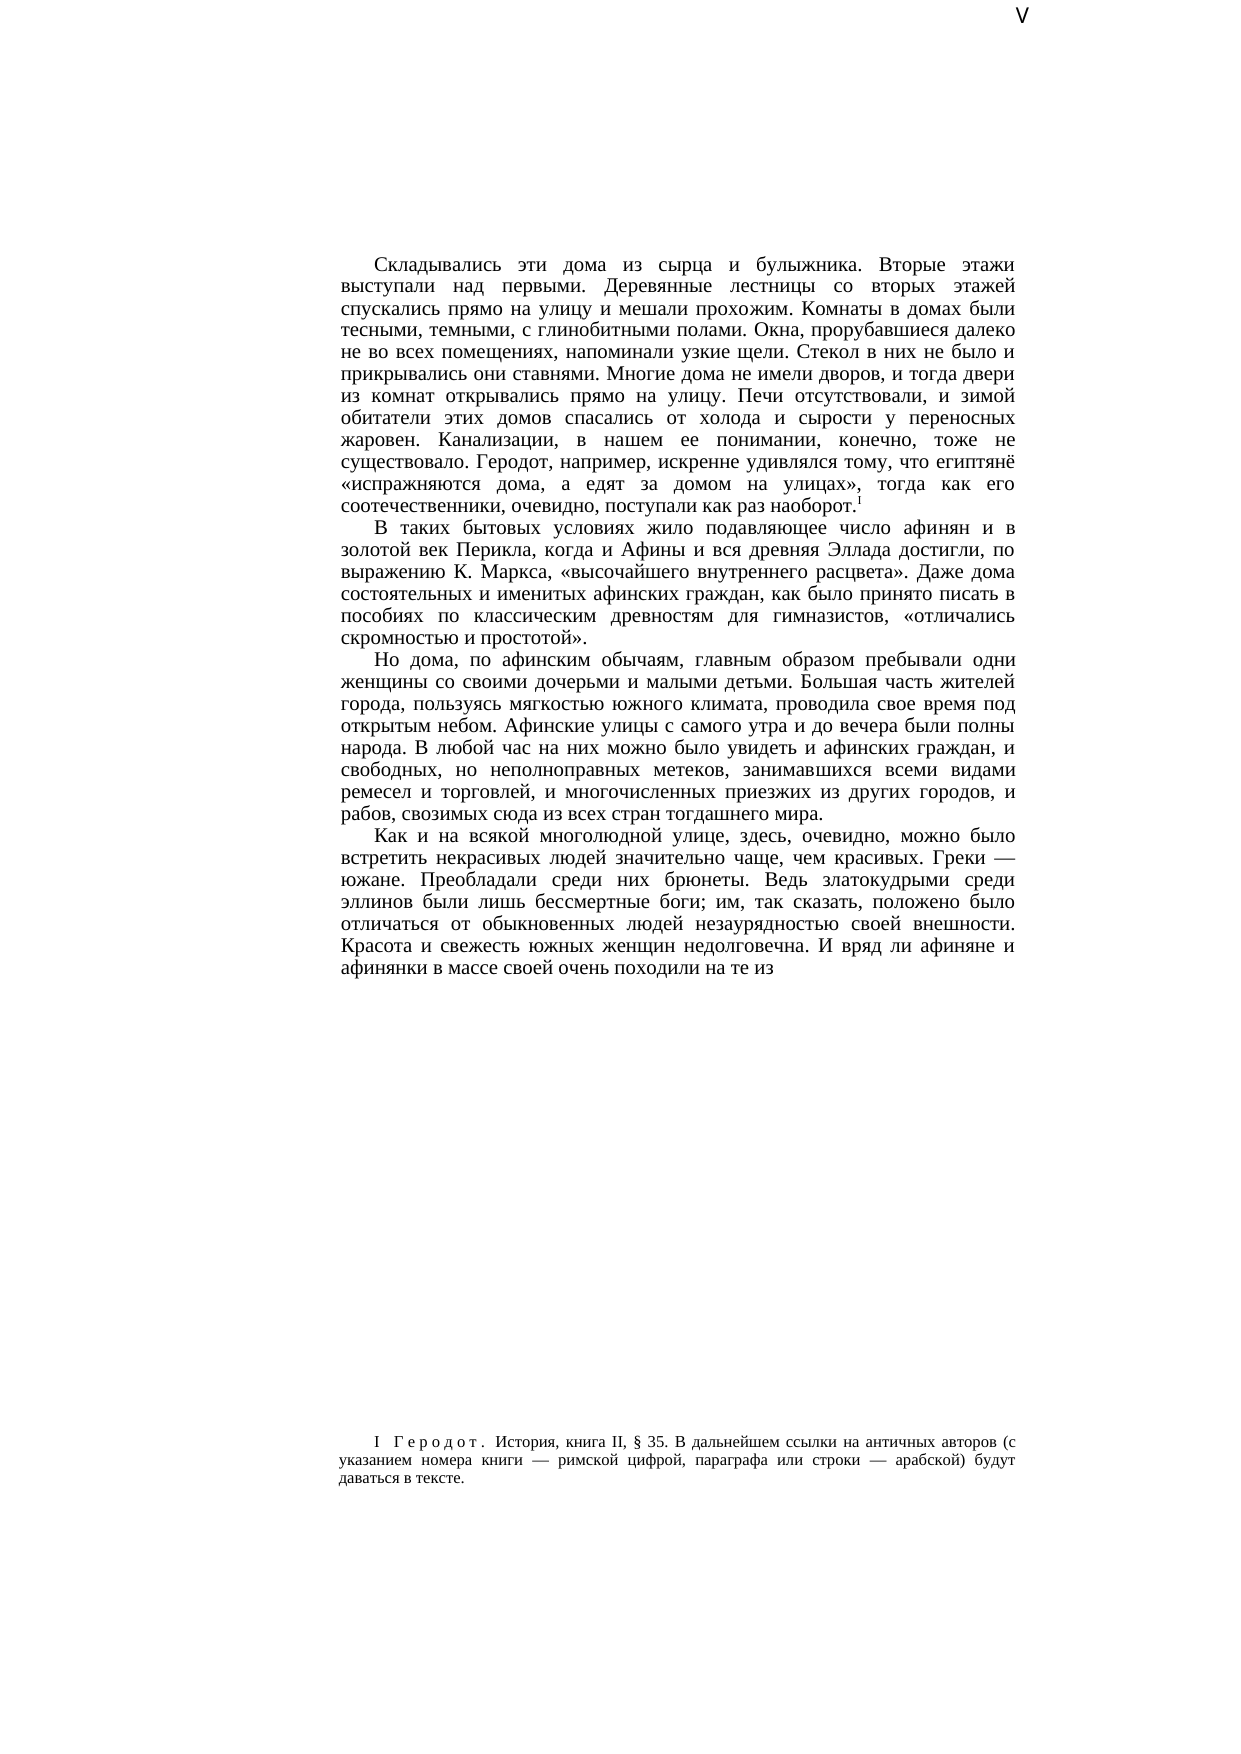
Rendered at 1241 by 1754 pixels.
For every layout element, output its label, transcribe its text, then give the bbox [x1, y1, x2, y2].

text В таких бытовых условиях жило подавляющее число афинян и в золотой век Перикла, когда и Афины и вся древняя Эллада достигли, по выражению К. Маркса, «высочайшего внутреннего расцвета». Даже дома состоятельных и именитых афинских граждан, как было принято писать в пособиях по классическим древностям для гимназистов, «отличались скромностью и простотой». [341, 517, 1016, 649]
text Складывались эти дома из сырца и булыжника. Вторые этажи выступали над первыми. Деревянные лестницы со вторых этажей спускались прямо на улицу и мешали прохожим. Комнаты в домах были тесными, темными, с глинобитными полами. Окна, прорубавшиеся далеко не во всех помещениях, напоминали узкие щели. Стекол в них не было и прикрывались они ставнями. Многие дома не имели дворов, и тогда двери из комнат открывались прямо на улицу. Печи отсутствовали, и зимой обитатели этих домов спасались от холода и сырости у переносных жаровен. Канализации, в нашем ее понимании, конечно, тоже не существовало. Геродот, например, искренне удивлялся тому, что египтянё «испражняются дома, а едят за домом на улицах», тогда как его соотечественники, очевидно, поступали как раз наоборот. [341, 253, 1016, 517]
text Но дома, по афинским обычаям, главным образом пребывали одни женщины со своими дочерьми и малыми детьми. Большая часть жителей города, пользуясь мягкостью южного климата, проводила свое время под открытым небом. Афинские улицы с самого утра и до вечера были полны народа. В любой час на них можно было увидеть и афинских граждан, и свободных, но неполноправных метеков, занимавшихся всеми видами ремесел и торговлей, и многочисленных приезжих из других городов, и рабов, свозимых сюда из всех стран тогдашнего мира. [341, 649, 1016, 825]
text Как и на всякой многолюдной улице, здесь, очевидно, можно было встретить некрасивых людей значительно чаще, чем красивых. Греки — южане. Преобладали среди них брюнеты. Ведь златокудрыми среди эллинов были лишь бессмертные боги; им, так сказать, положено было отличаться от обыкновенных людей незаурядностью своей внешности. Красота и свежесть южных женщин недолговечна. И вряд ли афиняне и афинянки в массе своей очень походили на те изваянные из мрамора скульптуры античных художников, классической красотой которых мы сейчас любуемся. Более точно отражают действительность, очевидно, те шутливые, иной раз карикатурные изображения, какие встречаются в античной вазовой живописи и терракотах. [341, 825, 1016, 979]
